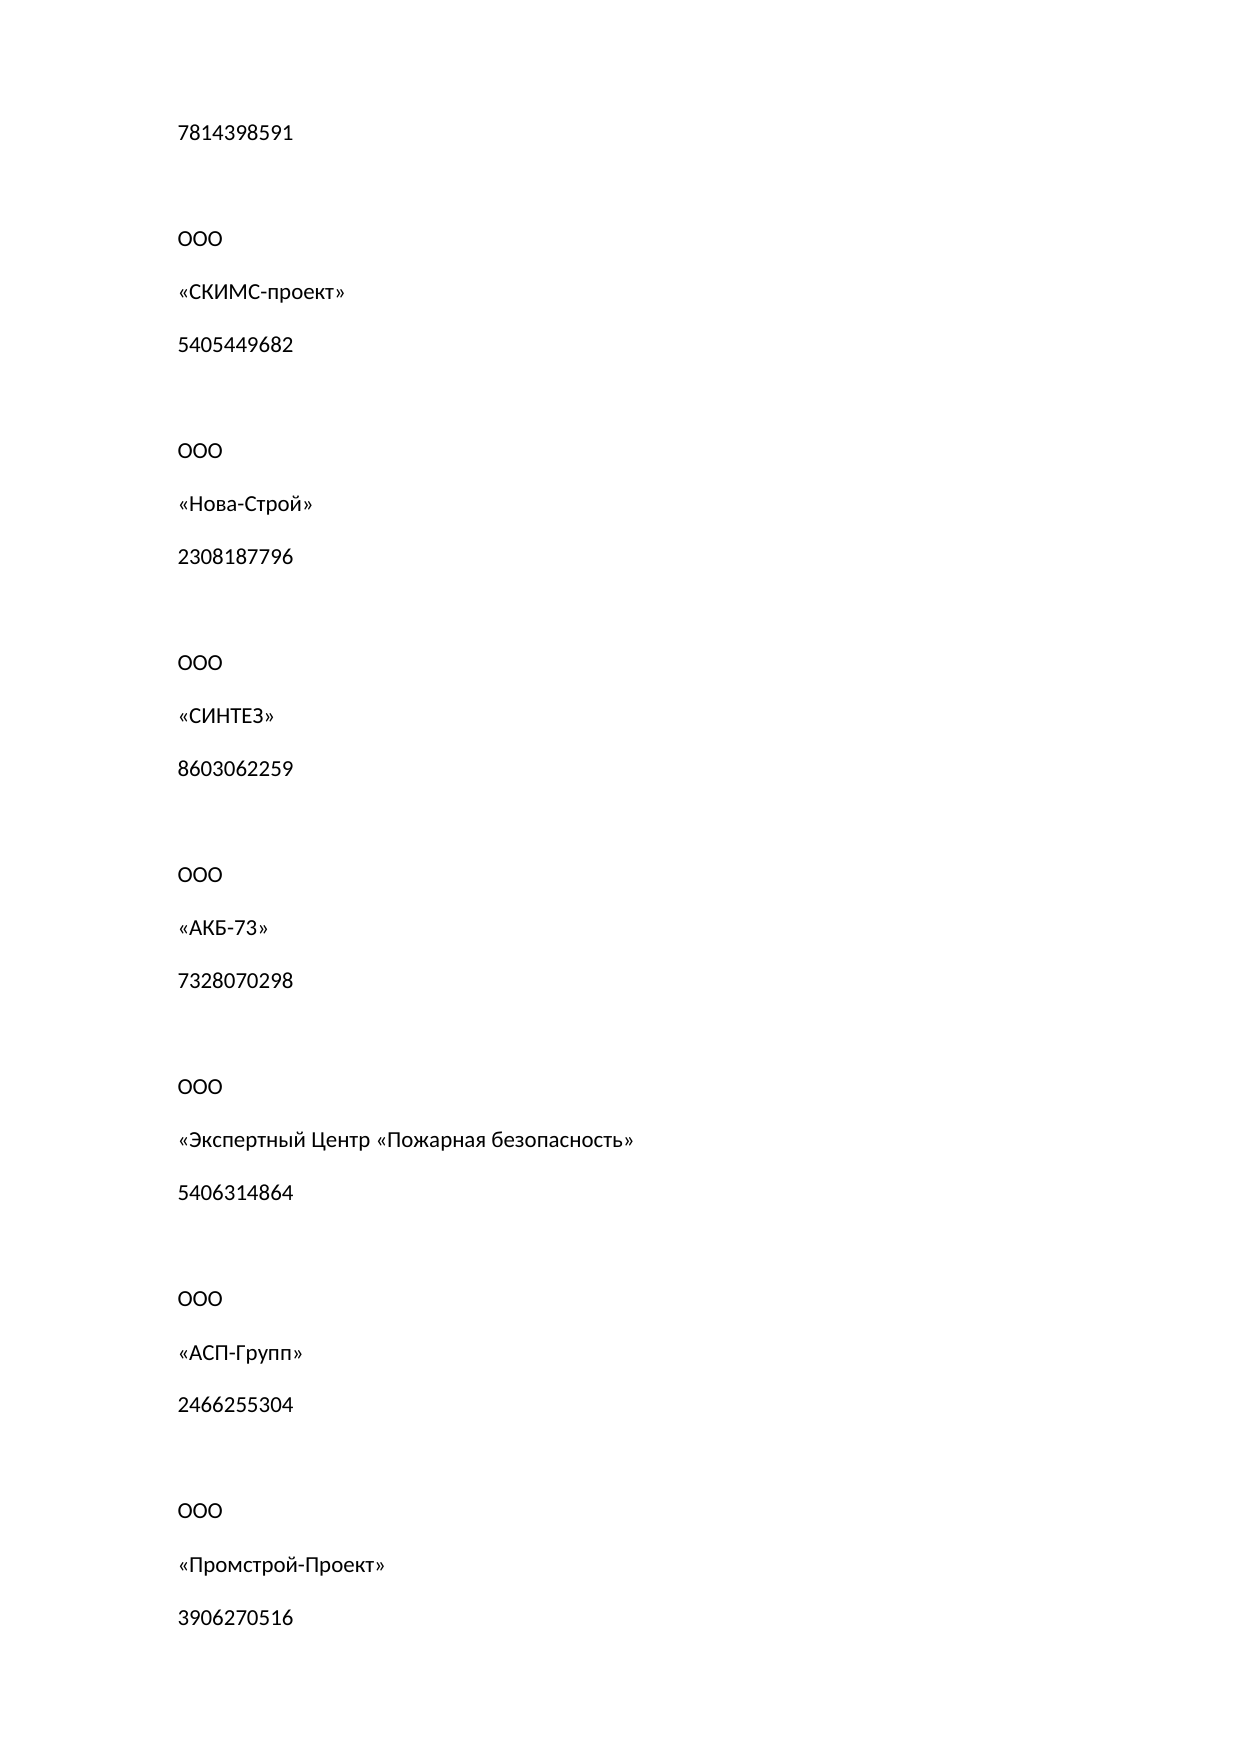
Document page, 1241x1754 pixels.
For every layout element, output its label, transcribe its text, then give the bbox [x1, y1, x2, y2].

text «АСП-Групп» [177, 1338, 1152, 1366]
text «Промстрой-Проект» [177, 1550, 1152, 1578]
text «СКИМС-проект» [177, 277, 1152, 305]
text 2308187796 [177, 542, 1152, 570]
text ООО [177, 436, 1152, 464]
text 5405449682 [177, 330, 1152, 358]
text 5406314864 [177, 1178, 1152, 1207]
text ООО [177, 224, 1152, 252]
text ООО [177, 1284, 1152, 1313]
text ООО [177, 648, 1152, 676]
text 7328070298 [177, 966, 1152, 994]
text 7814398591 [177, 118, 1152, 146]
text 3906270516 [177, 1603, 1152, 1631]
text «АКБ-73» [177, 913, 1152, 941]
text 8603062259 [177, 754, 1152, 782]
text 2466255304 [177, 1391, 1152, 1419]
text «Экспертный Центр «Пожарная безопасность» [177, 1126, 1152, 1153]
text ООО [177, 1072, 1152, 1101]
text ООО [177, 1497, 1152, 1525]
text «Нова-Строй» [177, 489, 1152, 517]
text «СИНТЕЗ» [177, 701, 1152, 729]
text ООО [177, 860, 1152, 888]
